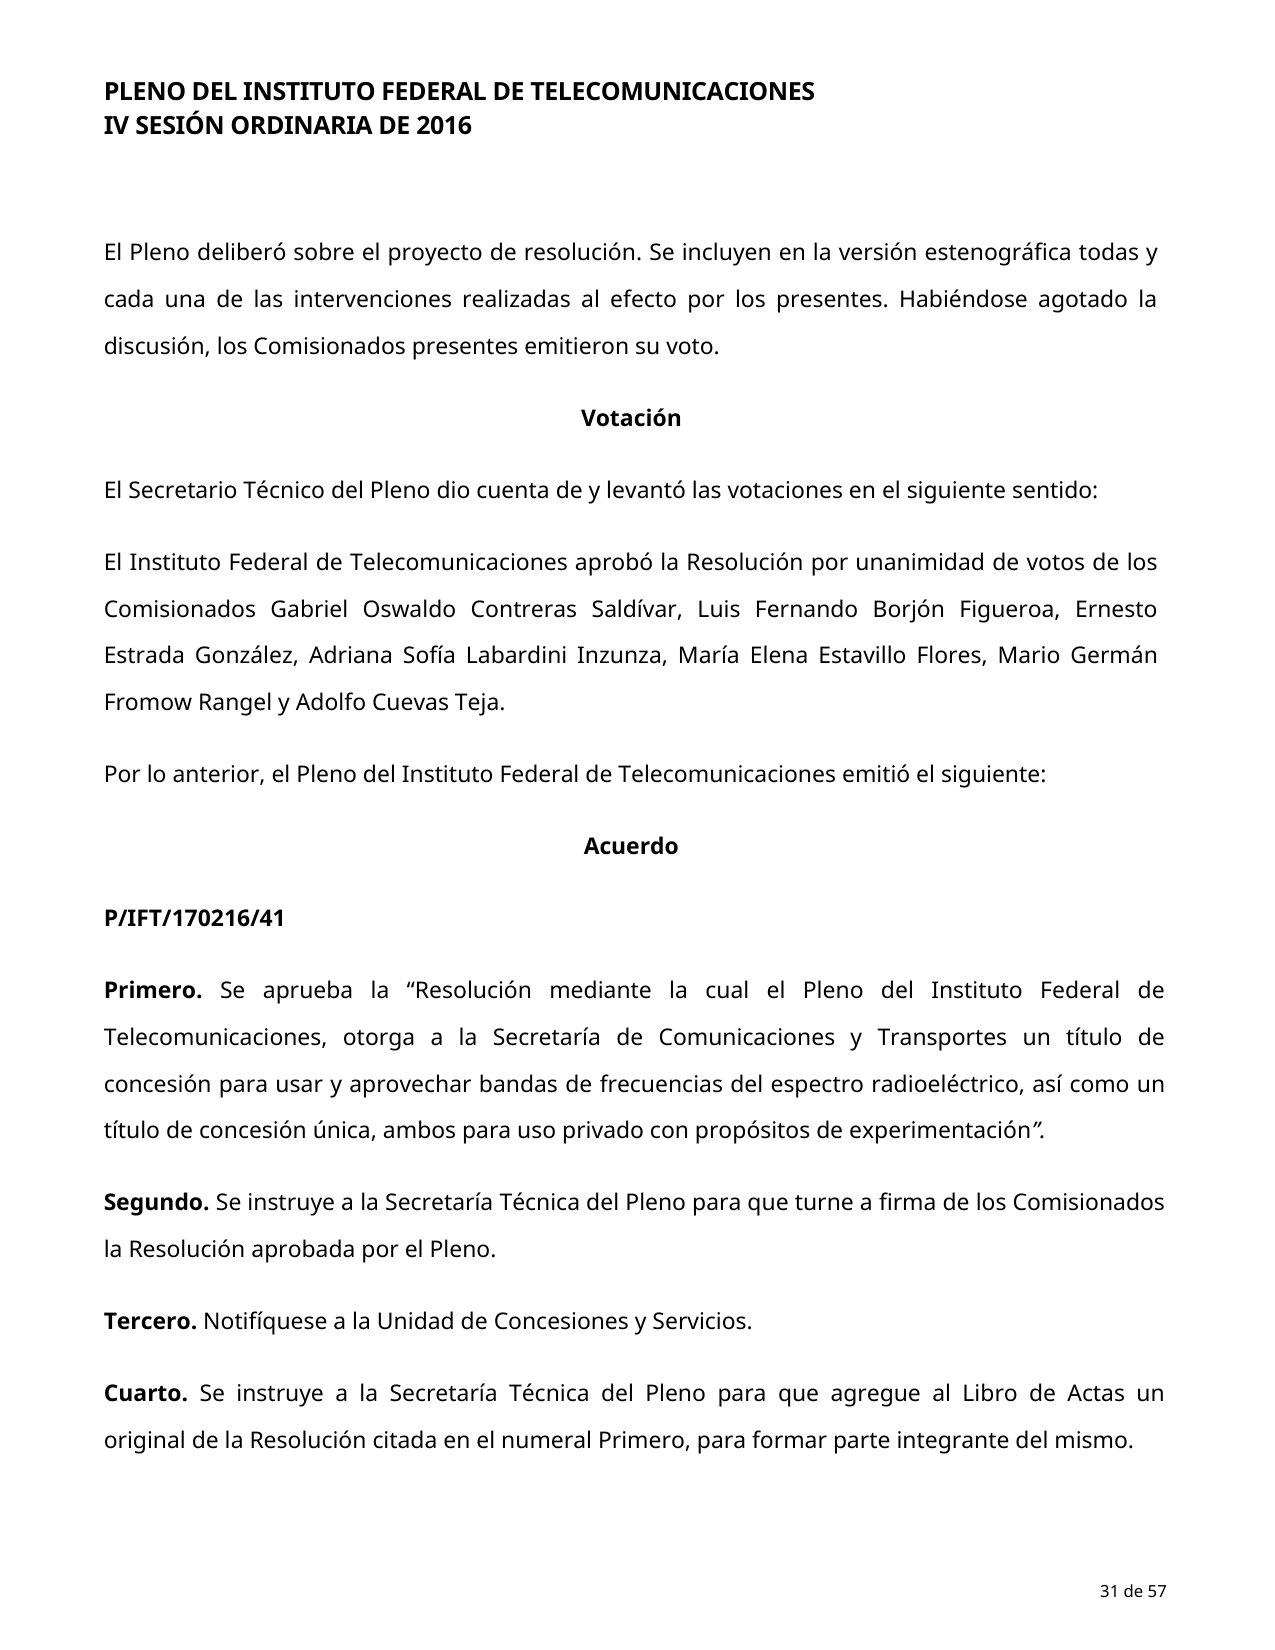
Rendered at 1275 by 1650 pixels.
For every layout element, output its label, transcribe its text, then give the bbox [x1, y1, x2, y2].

text El Instituto Federal de Telecomunicaciones aprobó la Resolución por unanimidad de votos de los Comisionados Gabriel Oswaldo Contreras Saldívar, Luis Fernando Borjón Figueroa, Ernesto Estrada González, Adriana Sofía Labardini Inzunza, María Elena Estavillo Flores, Mario Germán Fromow Rangel y Adolfo Cuevas Teja. [103, 546, 1159, 717]
text Por lo anterior, el Pleno del Instituto Federal de Telecomunicaciones emitió el siguiente: [103, 758, 1159, 789]
text El Pleno deliberó sobre el proyecto de resolución. Se incluyen en la versión estenográfica todas y cada una de las intervenciones realizadas al efecto por los presentes. Habiéndose agotado la discusión, los Comisionados presentes emitieron su voto. [103, 236, 1159, 361]
text Votación [103, 402, 1159, 433]
text Segundo. Se instruye a la Secretaría Técnica del Pleno para que turne a firma de los Comisionados la Resolución aprobada por el Pleno. [103, 1186, 1166, 1264]
text Primero. Se aprueba la “Resolución mediante la cual el Pleno del Instituto Federal de Telecomunicaciones, otorga a la Secretaría de Comunicaciones y Transportes un título de concesión para usar y aprovechar bandas de frecuencias del espectro radioeléctrico, así como un título de concesión única, ambos para uso privado con propósitos de experimentación”. [103, 974, 1166, 1146]
text Acuerdo [103, 830, 1159, 861]
text El Secretario Técnico del Pleno dio cuenta de y levantó las votaciones en el siguiente sentido: [103, 474, 1159, 505]
text Tercero. Notifíquese a la Unidad de Concesiones y Servicios. [103, 1305, 1166, 1336]
text P/IFT/170216/41 [103, 902, 1159, 933]
text Cuarto. Se instruye a la Secretaría Técnica del Pleno para que agregue al Libro de Actas un original de la Resolución citada en el numeral Primero, para formar parte integrante del mismo. [103, 1377, 1166, 1455]
